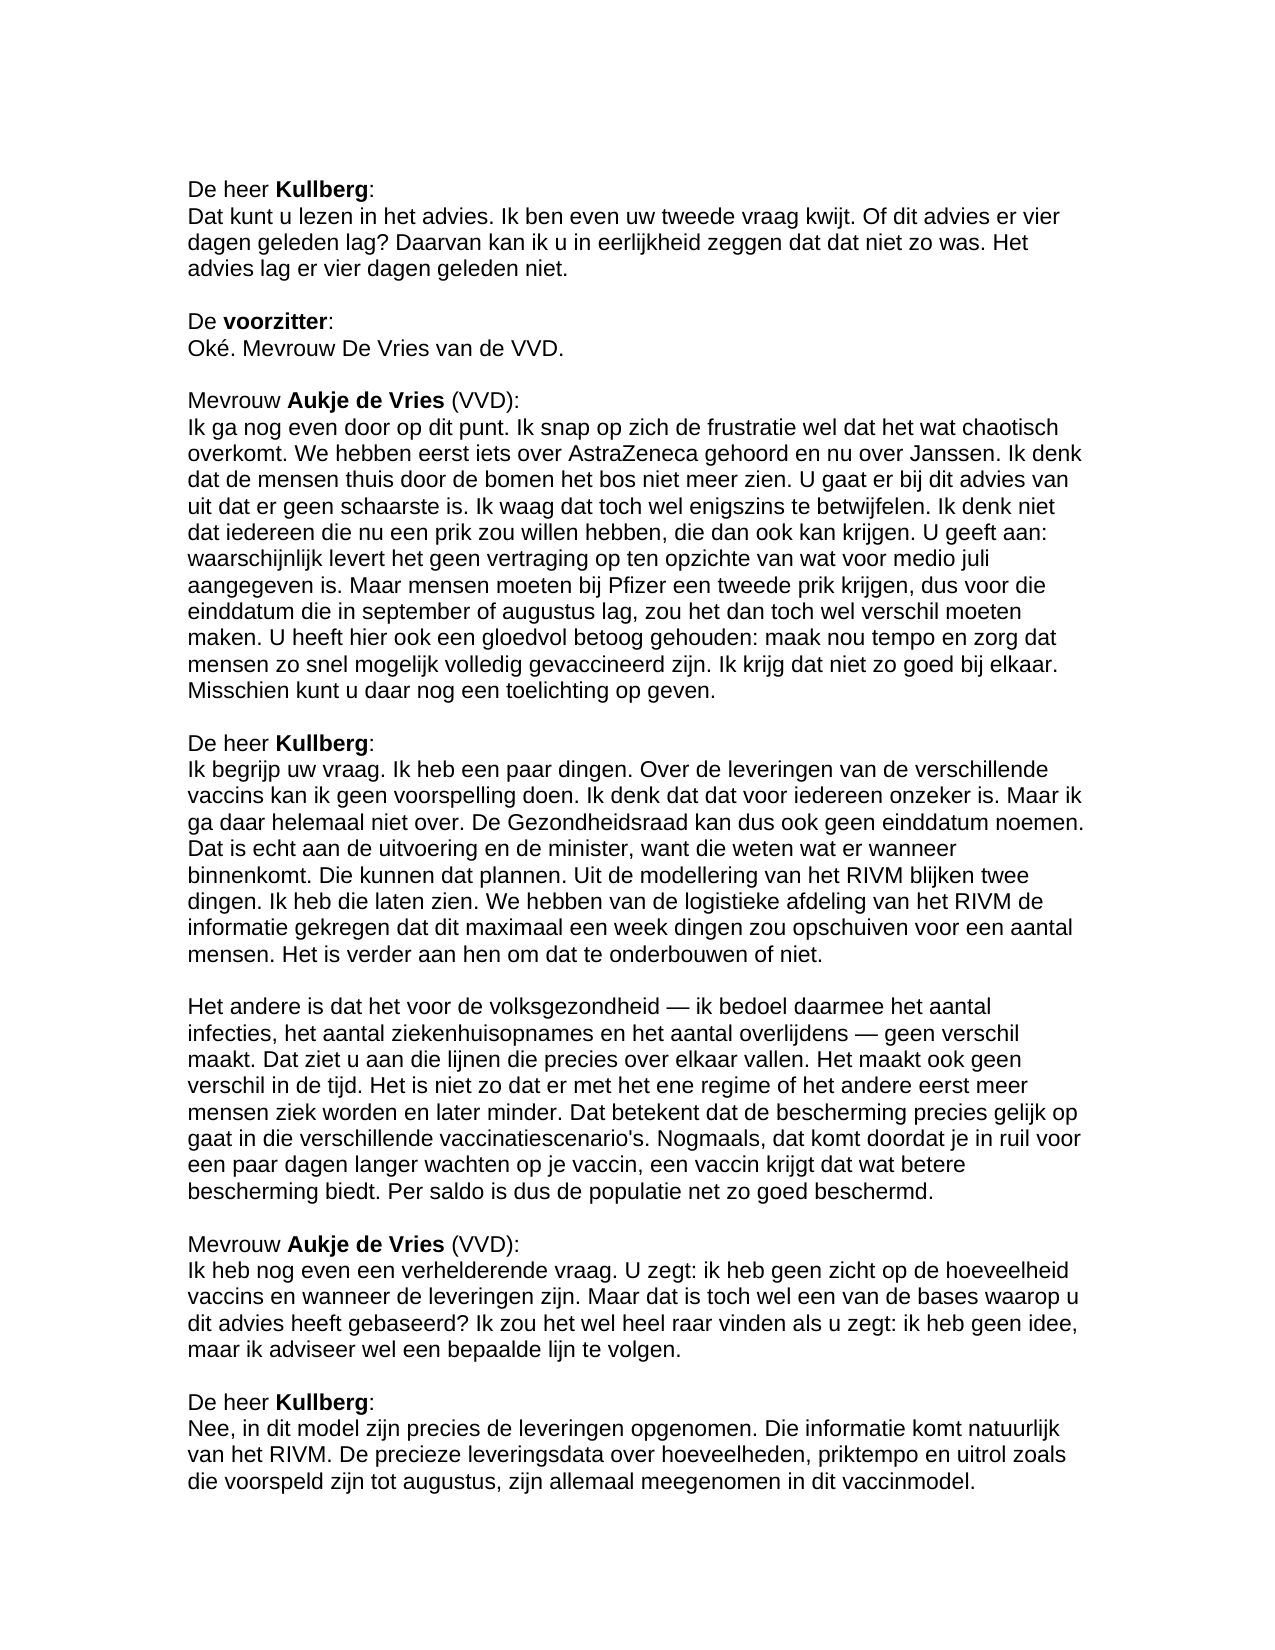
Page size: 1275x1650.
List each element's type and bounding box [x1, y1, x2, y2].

text [187, 150, 1087, 1494]
